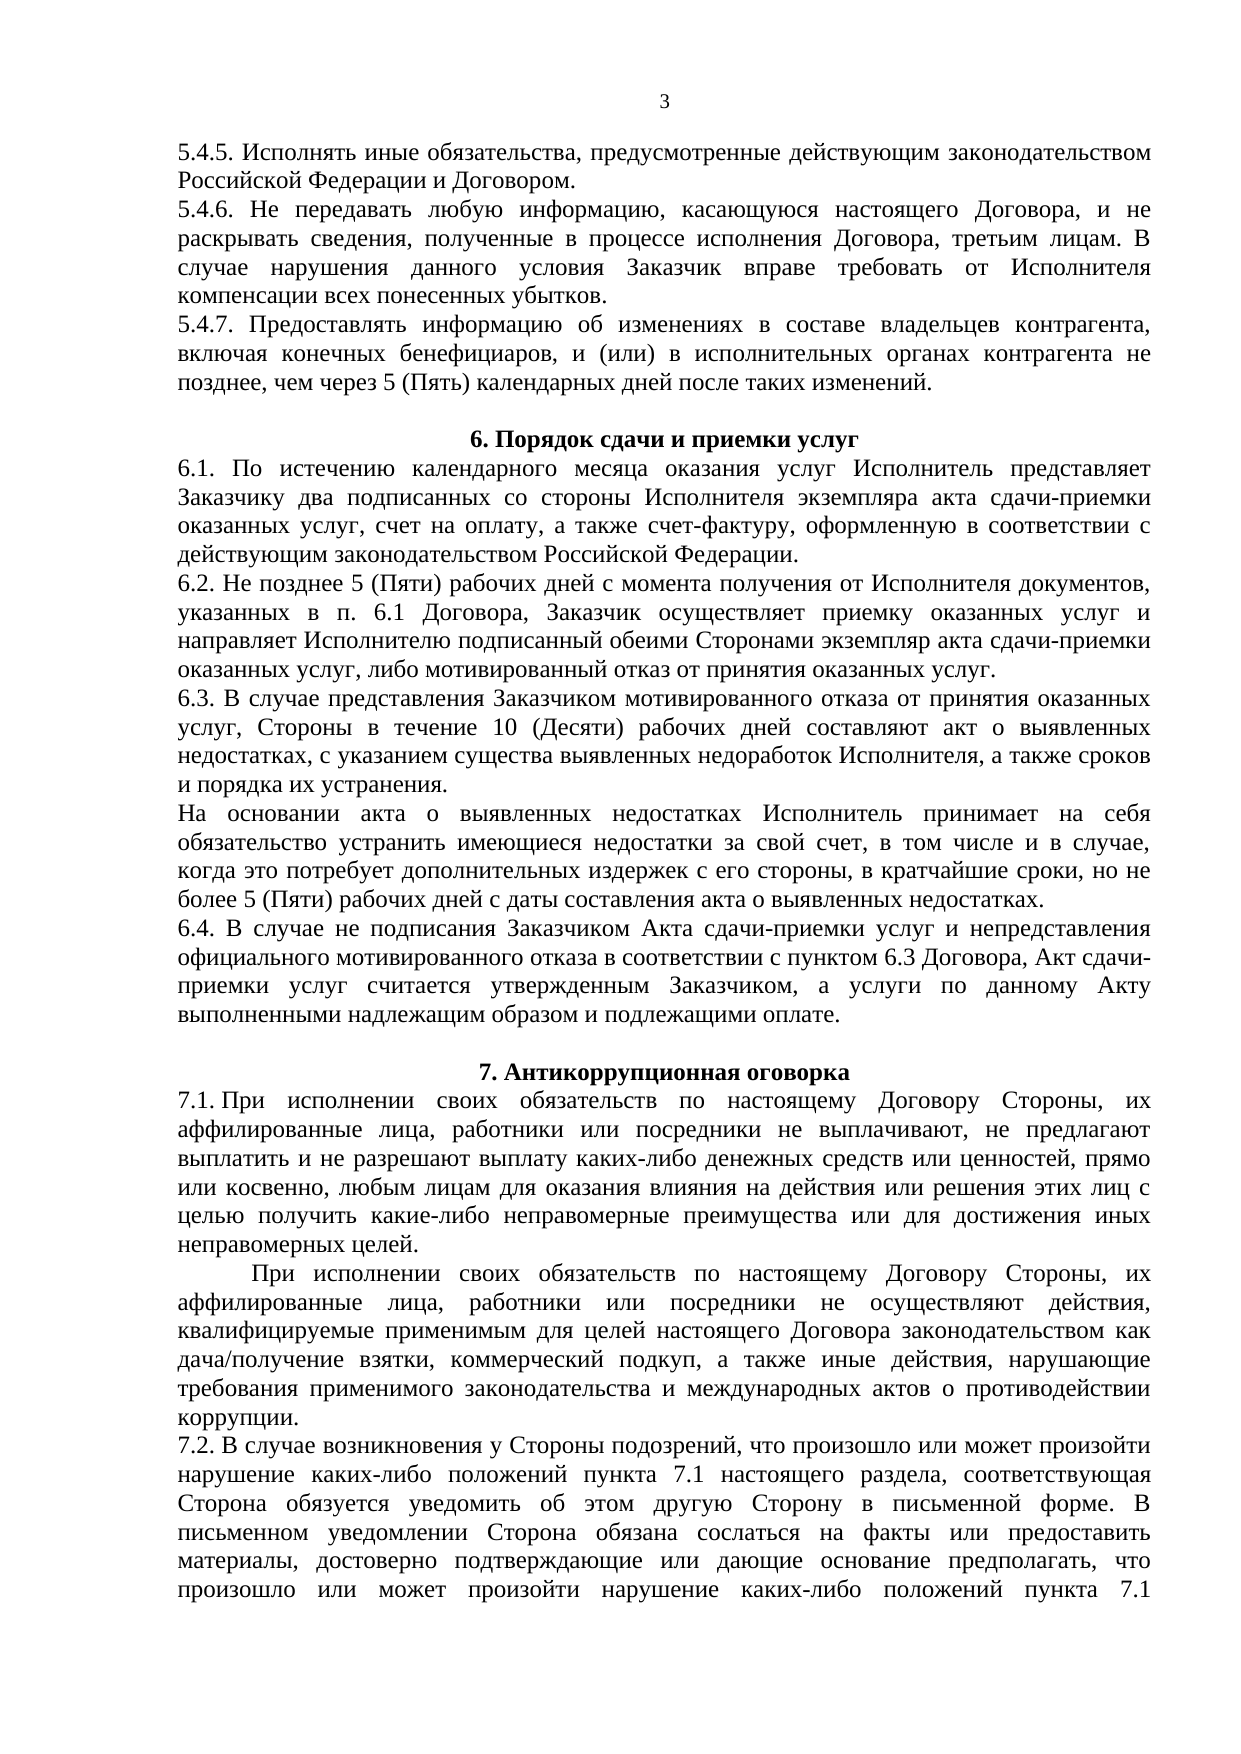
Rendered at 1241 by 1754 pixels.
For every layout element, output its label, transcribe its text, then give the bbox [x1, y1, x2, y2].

text 7. Антикоррупционная оговорка [177, 1057, 1152, 1086]
text 6. Порядок сдачи и приемки услуг [177, 424, 1152, 453]
text 6.3. В случае представления Заказчиком мотивированного отказа от принятия оказанных услуг, Стороны в течение 10 (Десяти) рабочих дней составляют акт о выявленных недостатках, с указанием существа выявленных недоработок Исполнителя, а также сроков и порядка их устранения. [177, 683, 1152, 798]
text 5.4.7. Предоставлять информацию об изменениях в составе владельцев контрагента, включая конечных бенефициаров, и (или) в исполнительных органах контрагента не позднее, чем через 5 (Пять) календарных дней после таких изменений. [177, 309, 1152, 396]
text На основании акта о выявленных недостатках Исполнитель принимает на себя обязательство устранить имеющиеся недостатки за свой счет, в том числе и в случае, когда это потребует дополнительных издержек с его стороны, в кратчайшие сроки, но не более 5 (Пяти) рабочих дней с даты составления акта о выявленных недостатках. [177, 798, 1152, 913]
text 6.2. Не позднее 5 (Пяти) рабочих дней с момента получения от Исполнителя документов, указанных в п. 6.1 Договора, Заказчик осуществляет приемку оказанных услуг и направляет Исполнителю подписанный обеими Сторонами экземпляр акта сдачи-приемки оказанных услуг, либо мотивированный отказ от принятия оказанных услуг. [177, 568, 1152, 683]
text При исполнении своих обязательств по настоящему Договору Стороны, их аффилированные лица, работники или посредники не осуществляют действия, квалифицируемые применимым для целей настоящего Договора законодательством как дача/получение взятки, коммерческий подкуп, а также иные действия, нарушающие требования применимого законодательства и международных актов о противодействии коррупции. [177, 1258, 1152, 1431]
text 6.1. По истечению календарного месяца оказания услуг Исполнитель представляет Заказчику два подписанных со стороны Исполнителя экземпляра акта сдачи-приемки оказанных услуг, счет на оплату, а также счет-фактуру, оформленную в соответствии с действующим законодательством Российской Федерации. [177, 453, 1152, 568]
text 6.4. В случае не подписания Заказчиком Акта сдачи-приемки услуг и непредставления официального мотивированного отказа в соответствии с пунктом 6.3 Договора, Акт сдачи-приемки услуг считается утвержденным Заказчиком, а услуги по данному Акту выполненными надлежащим образом и подлежащими оплате. [177, 913, 1152, 1028]
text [177, 1431, 1152, 1603]
text 7.1. При исполнении своих обязательств по настоящему Договору Стороны, их аффилированные лица, работники или посредники не выплачивают, не предлагают выплатить и не разрешают выплату каких-либо денежных средств или ценностей, прямо или косвенно, любым лицам для оказания влияния на действия или решения этих лиц с целью получить какие-либо неправомерные преимущества или для достижения иных неправомерных целей. [177, 1086, 1152, 1258]
text 5.4.5. Исполнять иные обязательства, предусмотренные действующим законодательством Российской Федерации и Договором. [177, 137, 1152, 194]
text 5.4.6. Не передавать любую информацию, касающуюся настоящего Договора, и не раскрывать сведения, полученные в процессе исполнения Договора, третьим лицам. В случае нарушения данного условия Заказчик вправе требовать от Исполнителя компенсации всех понесенных убытков. [177, 194, 1152, 309]
